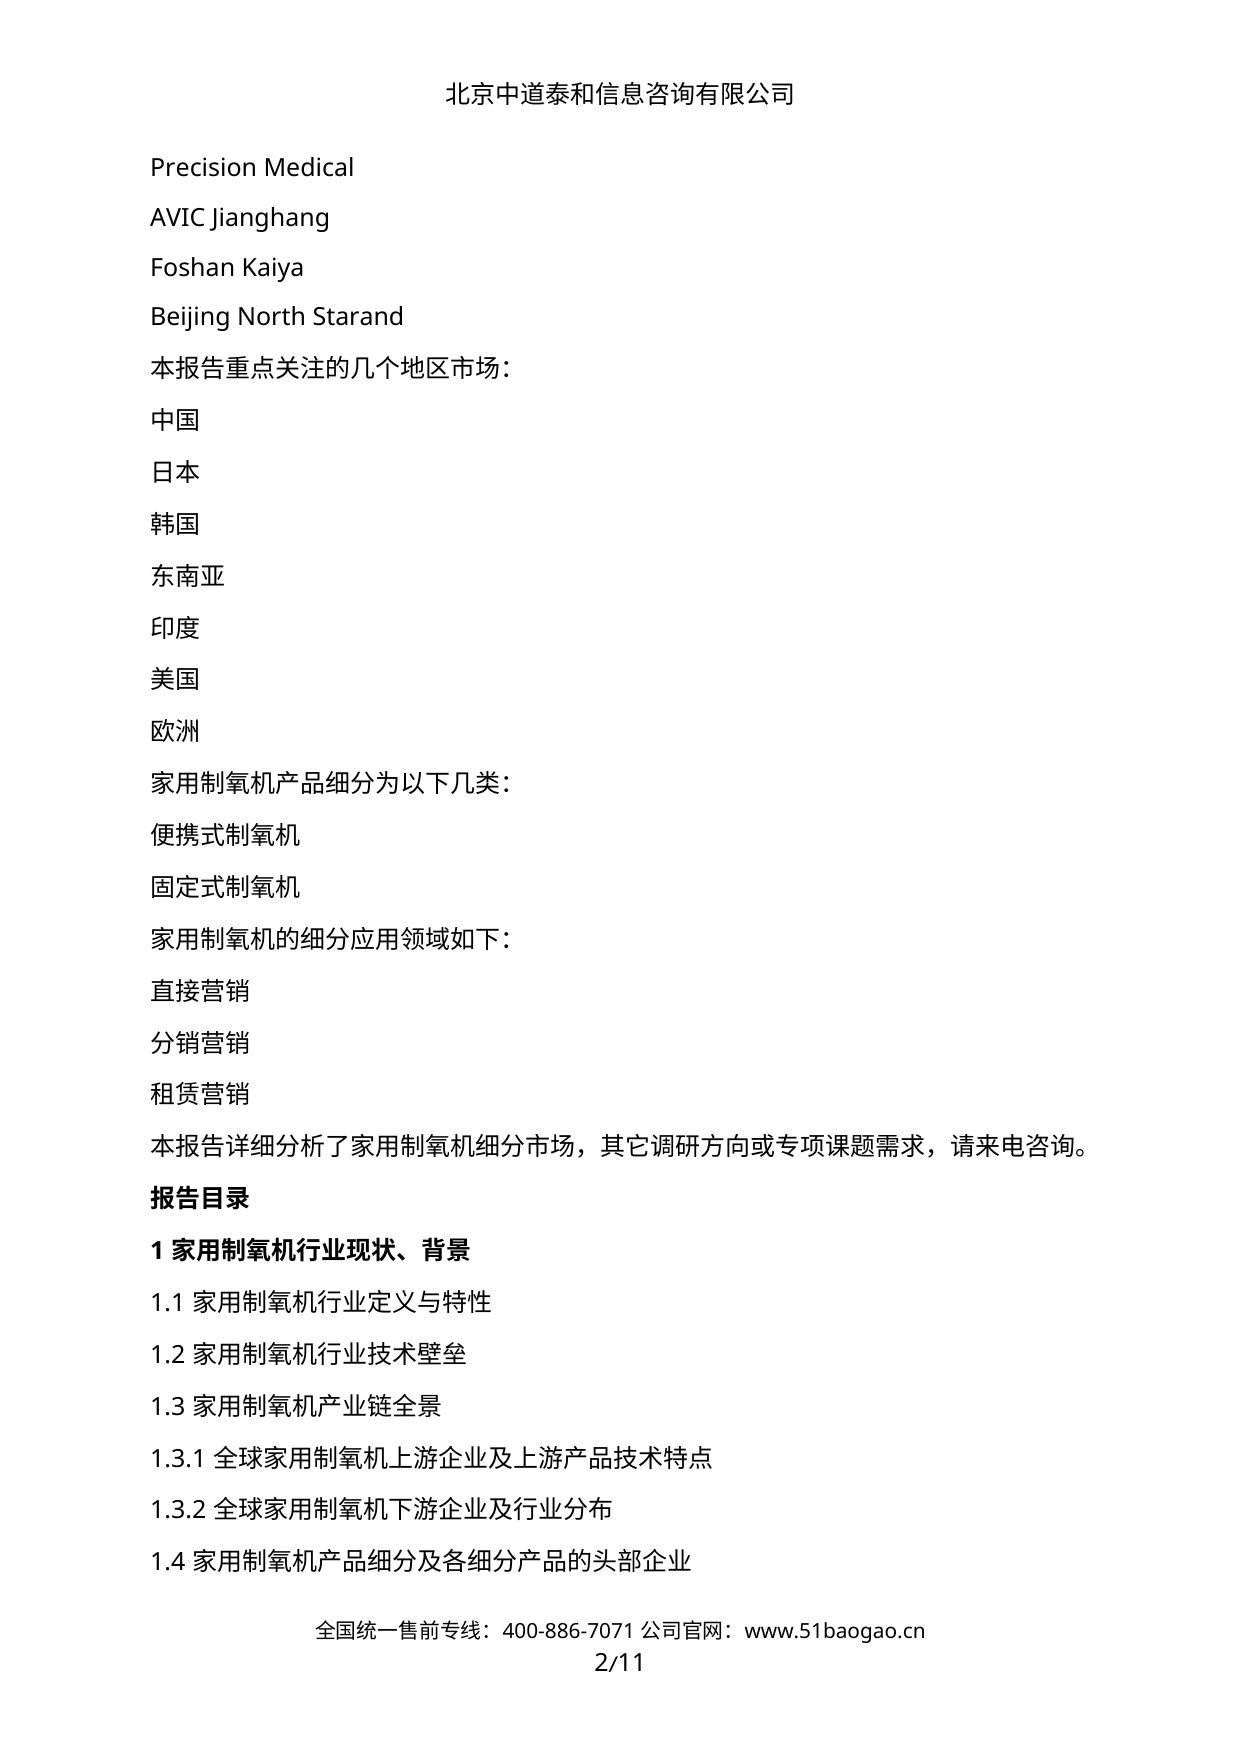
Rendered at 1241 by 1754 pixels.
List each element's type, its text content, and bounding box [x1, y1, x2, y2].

text 韩国 [150, 504, 1090, 541]
text 日本 [150, 452, 1090, 489]
text 固定式制氧机 [150, 867, 1090, 904]
text 租赁营销 [150, 1075, 1090, 1111]
text 1.3.1 全球家用制氧机上游企业及上游产品技术特点 [150, 1438, 1090, 1474]
text 1 家用制氧机行业现状、背景 [150, 1231, 1090, 1267]
text 美国 [150, 660, 1090, 696]
text 中国 [150, 401, 1090, 437]
text AVIC Jianghang [150, 200, 1090, 234]
text 直接营销 [150, 971, 1090, 1007]
text 本报告详细分析了家用制氧机细分市场，其它调研方向或专项课题需求，请来电咨询。 [150, 1127, 1090, 1163]
text Beijing North Starand [150, 299, 1090, 333]
text 印度 [150, 608, 1090, 644]
text 1.3 家用制氧机产业链全景 [150, 1386, 1090, 1422]
text 家用制氧机产品细分为以下几类： [150, 764, 1090, 800]
text 家用制氧机的细分应用领域如下： [150, 919, 1090, 956]
text 欧洲 [150, 712, 1090, 748]
text 1.2 家用制氧机行业技术壁垒 [150, 1334, 1090, 1371]
text 本报告重点关注的几个地区市场： [150, 349, 1090, 385]
text Foshan Kaiya [150, 249, 1090, 283]
text 东南亚 [150, 556, 1090, 592]
text Precision Medical [150, 150, 1090, 184]
text 1.1 家用制氧机行业定义与特性 [150, 1282, 1090, 1319]
text 1.4 家用制氧机产品细分及各细分产品的头部企业 [150, 1542, 1090, 1578]
text 1.3.2 全球家用制氧机下游企业及行业分布 [150, 1490, 1090, 1526]
text 便携式制氧机 [150, 816, 1090, 852]
text 报告目录 [150, 1179, 1090, 1215]
text 分销营销 [150, 1023, 1090, 1059]
